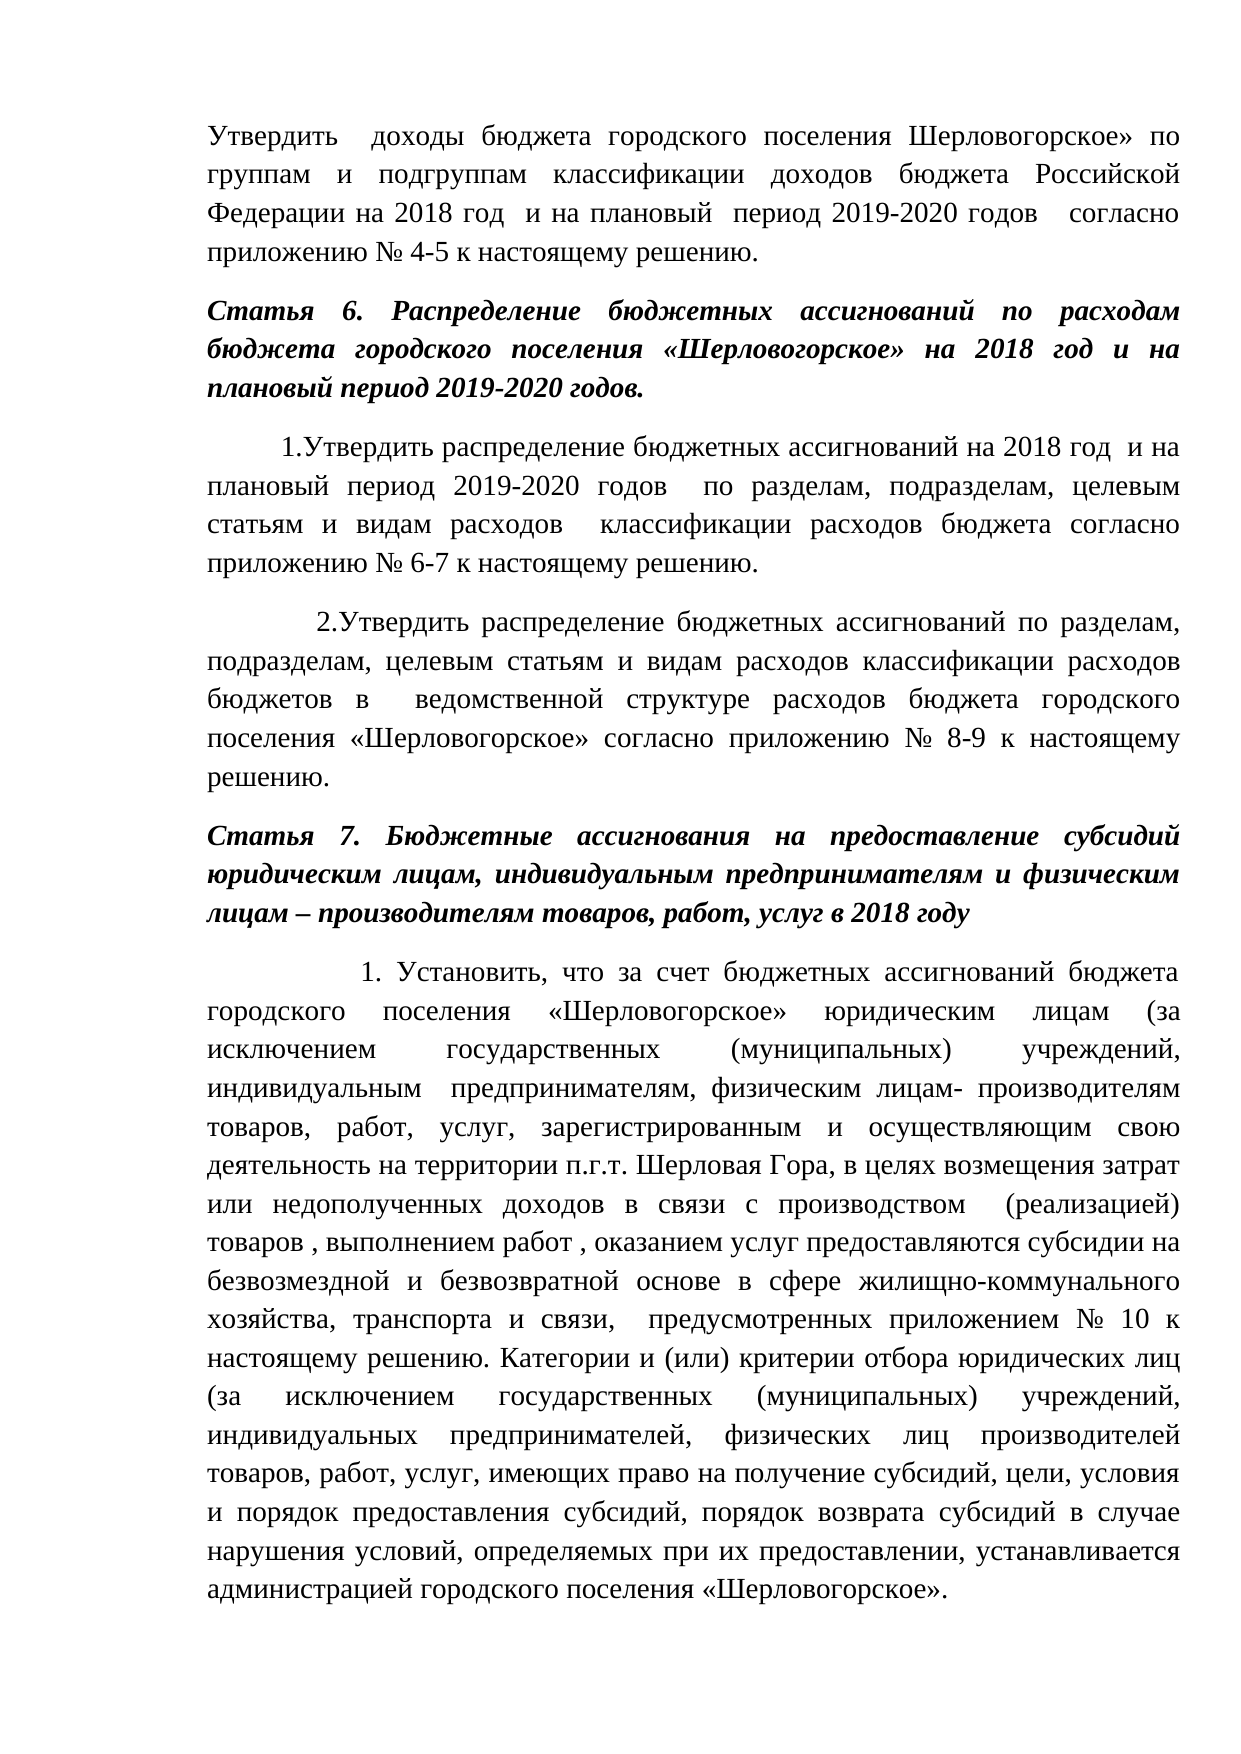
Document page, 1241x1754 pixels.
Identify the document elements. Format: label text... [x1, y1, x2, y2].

text Статья 7. Бюджетные ассигнования на предоставление субсидий юридическим лицам, индивидуальным предпринимателям и физическим лицам – производителям товаров, работ, услуг в 2018 году [207, 818, 1181, 929]
text Утвердить доходы бюджета городского поселения Шерловогорское» по группам и подгруппам классификации доходов бюджета Российской Федерации на 2018 год и на плановый период 2019-2020 годов согласно приложению № 4-5 к настоящему решению. [207, 118, 1181, 267]
text 2.Утвердить распределение бюджетных ассигнований по разделам, подразделам, целевым статьям и видам расходов классификации расходов бюджетов в ведомственной структуре расходов бюджета городского поселения «Шерловогорское» согласно приложению № 8-9 к настоящему решению. [207, 604, 1181, 792]
text Статья 6. Распределение бюджетных ассигнований по расходам бюджета городского поселения «Шерловогорское» на 2018 год и на плановый период 2019-2020 годов. [207, 293, 1181, 404]
text 1. Установить, что за счет бюджетных ассигнований бюджета городского поселения «Шерловогорское» юридическим лицам (за исключением государственных (муниципальных) учреждений, индивидуальным предпринимателям, физическим лицам- производителям товаров, работ, услуг, зарегистрированным и осуществляющим свою деятельность на территории п.г.т. Шерловая Гора, в целях возмещения затрат или недополученных доходов в связи с производством (реализацией) товаров , выполнением работ , оказанием услуг предоставляются субсидии на безвозмездной и безвозвратной основе в сфере жилищно-коммунального хозяйства, транспорта и связи, предусмотренных приложением № 10 к настоящему решению. Категории и (или) критерии отбора юридических лиц (за исключением государственных (муниципальных) учреждений, индивидуальных предпринимателей, физических лиц производителей товаров, работ, услуг, имеющих право на получение субсидий, цели, условия и порядок предоставления субсидий, порядок возврата субсидий в случае нарушения условий, определяемых при их предоставлении, устанавливается администрацией городского поселения «Шерловогорское». [207, 954, 1181, 1605]
text 1.Утвердить распределение бюджетных ассигнований на 2018 год и на плановый период 2019-2020 годов по разделам, подразделам, целевым статьям и видам расходов классификации расходов бюджета согласно приложению № 6-7 к настоящему решению. [207, 429, 1181, 579]
